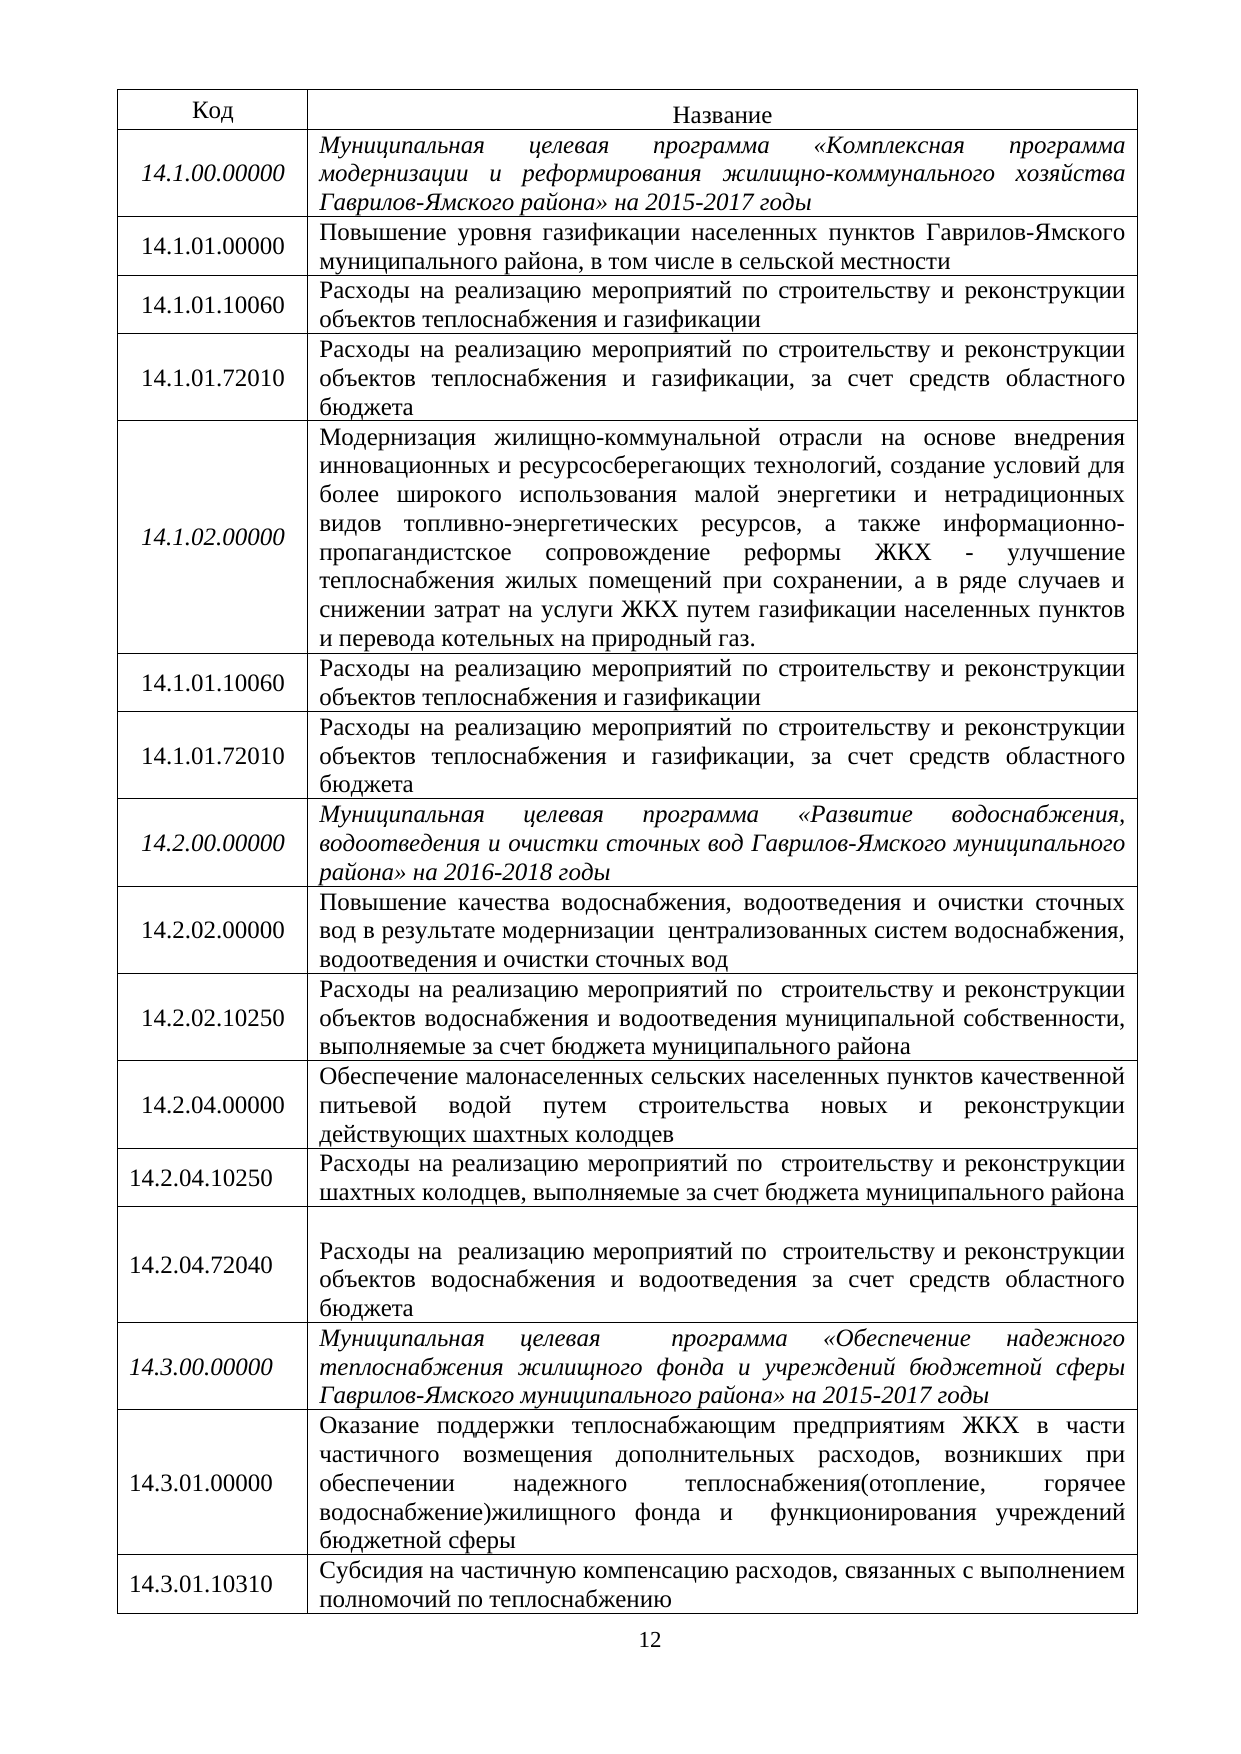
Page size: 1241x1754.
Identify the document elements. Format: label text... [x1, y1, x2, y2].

table_cell Повышение уровня газификации населенных пунктов Гаврилов-Ямского муниципального района, в том числе в сельской местности [308, 217, 1137, 274]
table_cell 14.3.01.10310 [118, 1555, 307, 1613]
table_cell Муниципальная целевая программа «Комплексная программа модернизации и реформирования жилищно-коммунального хозяйства Гаврилов-Ямского района» на 2015-2017 годы [308, 130, 1137, 216]
table_cell 14.2.02.10250 [118, 974, 307, 1060]
table_cell Расходы на реализацию мероприятий по строительству и реконструкции объектов теплоснабжения и газификации [308, 276, 1137, 333]
table_cell 14.3.01.00000 [118, 1410, 307, 1554]
table_header Код [118, 90, 307, 129]
table_cell 14.2.04.10250 [118, 1149, 307, 1206]
table_cell 14.3.00.00000 [118, 1323, 307, 1409]
table_cell 14.1.01.72010 [118, 712, 307, 798]
table_cell 14.2.02.00000 [118, 887, 307, 973]
table_header Название [308, 90, 1137, 129]
table_cell Обеспечение малонаселенных сельских населенных пунктов качественной питьевой водой путем строительства новых и реконструкции действующих шахтных колодцев [308, 1061, 1137, 1147]
table_cell 14.2.04.00000 [118, 1061, 307, 1147]
table_cell 14.1.01.10060 [118, 654, 307, 711]
table_cell Повышение качества водоснабжения, водоотведения и очистки сточных вод в результате модернизации централизованных систем водоснабжения, водоотведения и очистки сточных вод [308, 887, 1137, 973]
table_cell 14.1.01.10060 [118, 276, 307, 333]
table_cell Расходы на реализацию мероприятий по строительству и реконструкции шахтных колодцев, выполняемые за счет бюджета муниципального района [308, 1149, 1137, 1206]
table_cell Расходы на реализацию мероприятий по строительству и реконструкции объектов водоснабжения и водоотведения за счет средств областного бюджета [308, 1207, 1137, 1322]
table_cell 14.1.01.00000 [118, 217, 307, 274]
table_cell Расходы на реализацию мероприятий по строительству и реконструкции объектов водоснабжения и водоотведения муниципальной собственности, выполняемые за счет бюджета муниципального района [308, 974, 1137, 1060]
table_cell Расходы на реализацию мероприятий по строительству и реконструкции объектов теплоснабжения и газификации, за счет средств областного бюджета [308, 712, 1137, 798]
table_cell 14.1.00.00000 [118, 130, 307, 216]
table_cell Модернизация жилищно-коммунальной отрасли на основе внедрения инновационных и ресурсосберегающих технологий, создание условий для более широкого использования малой энергетики и нетрадиционных видов топливно-энергетических ресурсов, а также информационно-пропагандистское сопровождение реформы ЖКХ - улучшение теплоснабжения жилых помещений при сохранении, а в ряде случаев и снижении затрат на услуги ЖКХ путем газификации населенных пунктов и перевода котельных на природный газ. [308, 421, 1137, 652]
table_cell Муниципальная целевая программа «Обеспечение надежного теплоснабжения жилищного фонда и учреждений бюджетной сферы Гаврилов-Ямского муниципального района» на 2015-2017 годы [308, 1323, 1137, 1409]
table_cell Муниципальная целевая программа «Развитие водоснабжения, водоотведения и очистки сточных вод Гаврилов-Ямского муниципального района» на 2016-2018 годы [308, 799, 1137, 886]
table_cell Оказание поддержки теплоснабжающим предприятиям ЖКХ в части частичного возмещения дополнительных расходов, возникших при обеспечении надежного теплоснабжения(отопление, горячее водоснабжение)жилищного фонда и функционирования учреждений бюджетной сферы [308, 1410, 1137, 1554]
table_cell 14.2.04.72040 [118, 1207, 307, 1322]
table_cell 14.2.00.00000 [118, 799, 307, 886]
table_cell 14.1.02.00000 [118, 421, 307, 652]
table_cell 14.1.01.72010 [118, 334, 307, 420]
table_cell Расходы на реализацию мероприятий по строительству и реконструкции объектов теплоснабжения и газификации [308, 654, 1137, 711]
table_cell Субсидия на частичную компенсацию расходов, связанных с выполнением полномочий по теплоснабжению [308, 1555, 1137, 1613]
table_cell Расходы на реализацию мероприятий по строительству и реконструкции объектов теплоснабжения и газификации, за счет средств областного бюджета [308, 334, 1137, 420]
